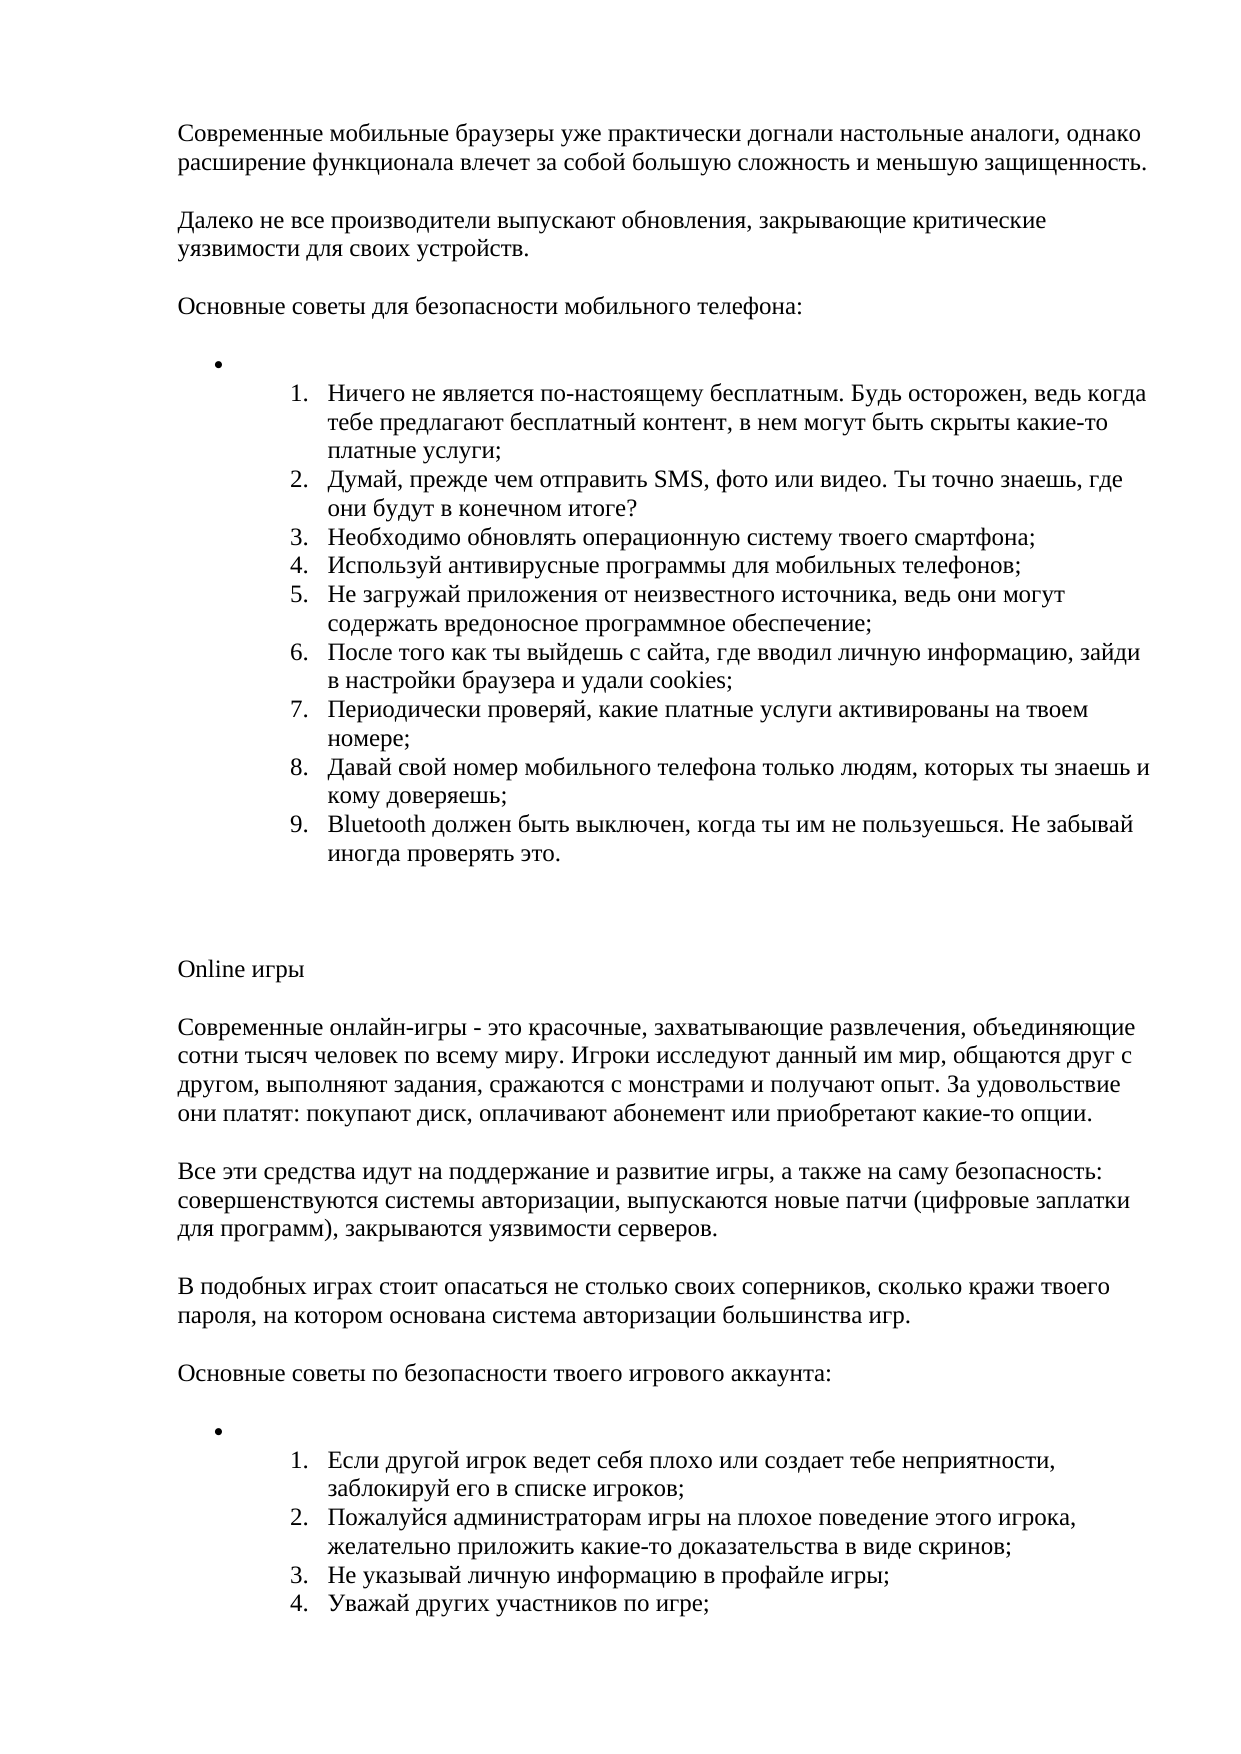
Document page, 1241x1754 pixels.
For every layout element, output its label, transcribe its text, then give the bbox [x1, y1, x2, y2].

list Если другой игрок ведет себя плохо или создает тебе неприятности, заблокируй его в списке игроков; [290, 1445, 1152, 1502]
text Основные советы по безопасности твоего игрового аккаунта: [177, 1358, 1152, 1387]
text Все эти средства идут на поддержание и развитие игры, а также на саму безопасность: совершенствуются системы авторизации, выпускаются новые патчи (цифровые заплатки для программ), закрываются уязвимости серверов. [177, 1156, 1152, 1242]
list Необходимо обновлять операционную систему твоего смартфона; [290, 522, 1152, 551]
list Давай свой номер мобильного телефона только людям, которых ты знаешь и кому доверяешь; [290, 752, 1152, 809]
list Используй антивирусные программы для мобильных телефонов; [290, 551, 1152, 579]
list После того как ты выйдешь с сайта, где вводил личную информацию, зайди в настройки браузера и удали cookies; [290, 637, 1152, 694]
text Современные мобильные браузеры уже практически догнали настольные аналоги, однако расширение функционала влечет за собой большую сложность и меньшую защищенность. [177, 118, 1152, 176]
list Пожалуйся администраторам игры на плохое поведение этого игрока, желательно приложить какие-то доказательства в виде скринов; [290, 1502, 1152, 1560]
list Ничего не является по-настоящему бесплатным. Будь осторожен, ведь когда тебе предлагают бесплатный контент, в нем могут быть скрыты какие-то платные услуги; [290, 378, 1152, 464]
list Не указывай личную информацию в профайле игры; [290, 1560, 1152, 1588]
text Основные советы для безопасности мобильного телефона: [177, 291, 1152, 320]
list Не загружай приложения от неизвестного источника, ведь они могут содержать вредоносное программное обеспечение; [290, 579, 1152, 637]
list Периодически проверяй, какие платные услуги активированы на твоем номере; [290, 694, 1152, 752]
text В подобных играх стоит опасаться не столько своих соперников, сколько кражи твоего пароля, на котором основана система авторизации большинства игр. [177, 1271, 1152, 1329]
text Online игры [177, 954, 1152, 983]
text Современные онлайн-игры - это красочные, захватывающие развлечения, объединяющие сотни тысяч человек по всему миру. Игроки исследуют данный им мир, общаются друг с другом, выполняют задания, сражаются с монстрами и получают опыт. За удовольствие они платят: покупают диск, оплачивают абонемент или приобретают какие-то опции. [177, 1012, 1152, 1127]
list Bluetooth должен быть выключен, когда ты им не пользуешься. Не забывай иногда проверять это. [290, 809, 1152, 867]
text Далеко не все производители выпускают обновления, закрывающие критические уязвимости для своих устройств. [177, 205, 1152, 262]
list Уважай других участников по игре; [290, 1588, 1152, 1617]
list Думай, прежде чем отправить SMS, фото или видео. Ты точно знаешь, где они будут в конечном итоге? [290, 464, 1152, 522]
